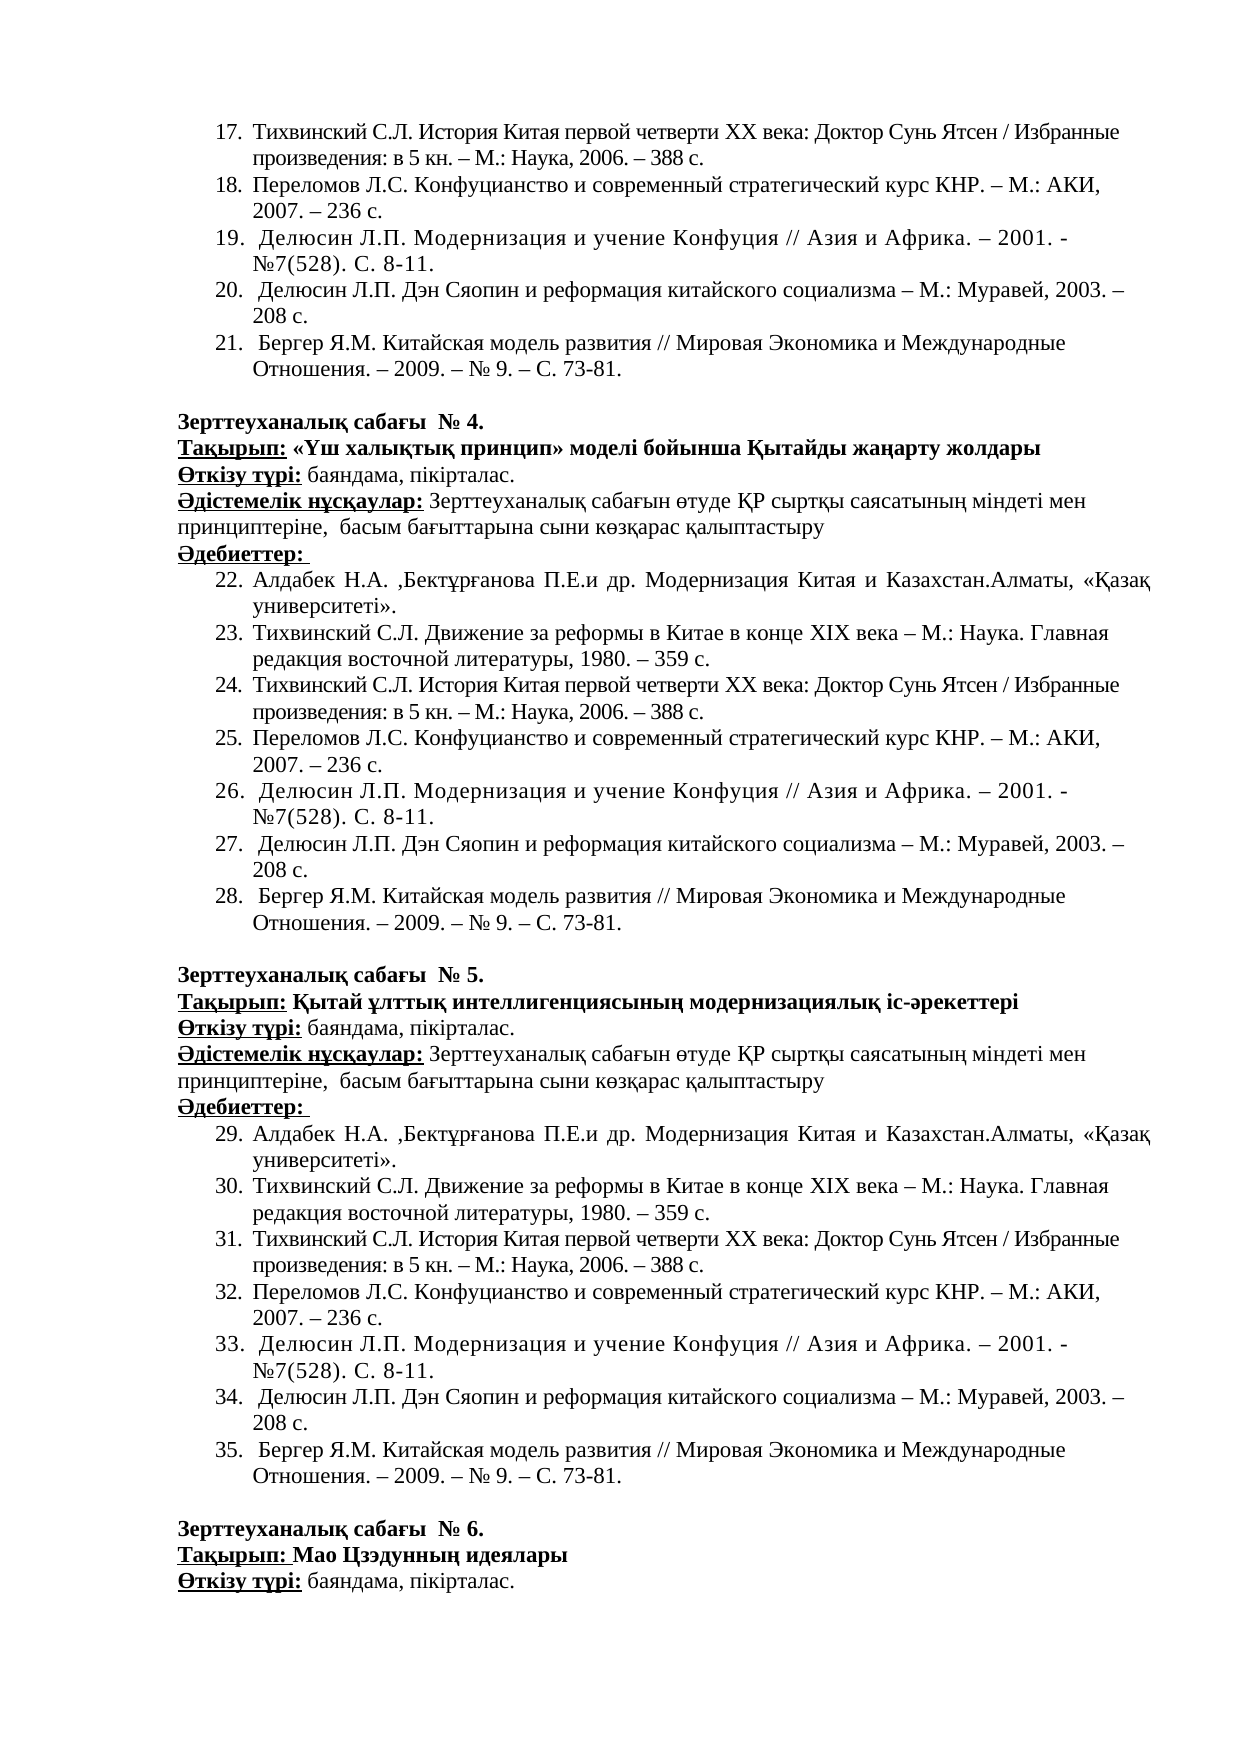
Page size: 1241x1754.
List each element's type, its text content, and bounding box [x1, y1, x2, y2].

list Делюсин Л.П. Дэн Сяопин и реформация китайского социализма – М.: Муравей, 2003. – 208 с. [215, 1383, 1152, 1436]
text Зерттеуханалық сабағы № 5. [177, 961, 1152, 988]
list Делюсин Л.П. Модернизация и учение Конфуция // Азия и Африка. – 2001. - №7(528). С. 8-11. [215, 223, 1152, 276]
list Тихвинский С.Л. История Китая первой четверти XX века: Доктор Сунь Ятсен / Избранные произведения: в 5 кн. – М.: Наука, 2006. – 388 с. [215, 118, 1152, 171]
list Тихвинский С.Л. История Китая первой четверти XX века: Доктор Сунь Ятсен / Избранные произведения: в 5 кн. – М.: Наука, 2006. – 388 с. [215, 1225, 1152, 1278]
list Тихвинский С.Л. История Китая первой четверти XX века: Доктор Сунь Ятсен / Избранные произведения: в 5 кн. – М.: Наука, 2006. – 388 с. [215, 672, 1152, 724]
text Өткізу түрі: баяндама, пікірталас. [177, 1014, 1152, 1041]
text Тақырып: «Үш халықтық принцип» моделі бойынша Қытайды жаңарту жолдары [177, 434, 1152, 461]
list Алдабек Н.А. ,Бектұрғанова П.Е.и др. Модернизация Китая и Казахстан.Алматы, «Қазақ университеті». [215, 566, 1152, 619]
text Әдебиеттер: [177, 1093, 1152, 1119]
text Әдістемелік нұсқаулар: Зерттеуханалық сабағын өтуде ҚР сыртқы саясатының міндеті мен принциптеріне, басым бағыттарына сыни көзқарас қалыптастыру [177, 1041, 1152, 1093]
text Зерттеуханалық сабағы № 6. [177, 1515, 1152, 1541]
list Переломов Л.С. Конфуцианство и современный стратегический курс КНР. – М.: АКИ, 2007. – 236 с. [215, 724, 1152, 777]
list Переломов Л.С. Конфуцианство и современный стратегический курс КНР. – М.: АКИ, 2007. – 236 с. [215, 1278, 1152, 1330]
list Тихвинский С.Л. Движение за реформы в Китае в конце XIX века – М.: Наука. Главная редакция восточной литературы, 1980. – 359 с. [215, 1172, 1152, 1225]
text Өткізу түрі: баяндама, пікірталас. [177, 1568, 1152, 1594]
list Делюсин Л.П. Модернизация и учение Конфуция // Азия и Африка. – 2001. - №7(528). С. 8-11. [215, 1330, 1152, 1383]
text Өткізу түрі: баяндама, пікірталас. [177, 461, 1152, 487]
text Әдістемелік нұсқаулар: Зерттеуханалық сабағын өтуде ҚР сыртқы саясатының міндеті мен принциптеріне, басым бағыттарына сыни көзқарас қалыптастыру [177, 487, 1152, 540]
list Делюсин Л.П. Дэн Сяопин и реформация китайского социализма – М.: Муравей, 2003. – 208 с. [215, 276, 1152, 329]
list Переломов Л.С. Конфуцианство и современный стратегический курс КНР. – М.: АКИ, 2007. – 236 с. [215, 171, 1152, 223]
text Тақырып: Қытай ұлттық интеллигенциясының модернизациялық іс-әрекеттері [177, 988, 1152, 1014]
list Алдабек Н.А. ,Бектұрғанова П.Е.и др. Модернизация Китая и Казахстан.Алматы, «Қазақ университеті». [215, 1119, 1152, 1172]
list Бергер Я.М. Китайская модель развития // Мировая Экономика и Международные Отношения. – 2009. – № 9. – С. 73-81. [215, 329, 1152, 382]
text Тақырып: Мао Цзэдунның идеялары [177, 1541, 1152, 1568]
list Бергер Я.М. Китайская модель развития // Мировая Экономика и Международные Отношения. – 2009. – № 9. – С. 73-81. [215, 1436, 1152, 1488]
list Бергер Я.М. Китайская модель развития // Мировая Экономика и Международные Отношения. – 2009. – № 9. – С. 73-81. [215, 882, 1152, 935]
list Тихвинский С.Л. Движение за реформы в Китае в конце XIX века – М.: Наука. Главная редакция восточной литературы, 1980. – 359 с. [215, 619, 1152, 672]
list Делюсин Л.П. Дэн Сяопин и реформация китайского социализма – М.: Муравей, 2003. – 208 с. [215, 830, 1152, 882]
text Зерттеуханалық сабағы № 4. [177, 408, 1152, 434]
text Әдебиеттер: [177, 540, 1152, 566]
list Делюсин Л.П. Модернизация и учение Конфуция // Азия и Африка. – 2001. - №7(528). С. 8-11. [215, 777, 1152, 830]
